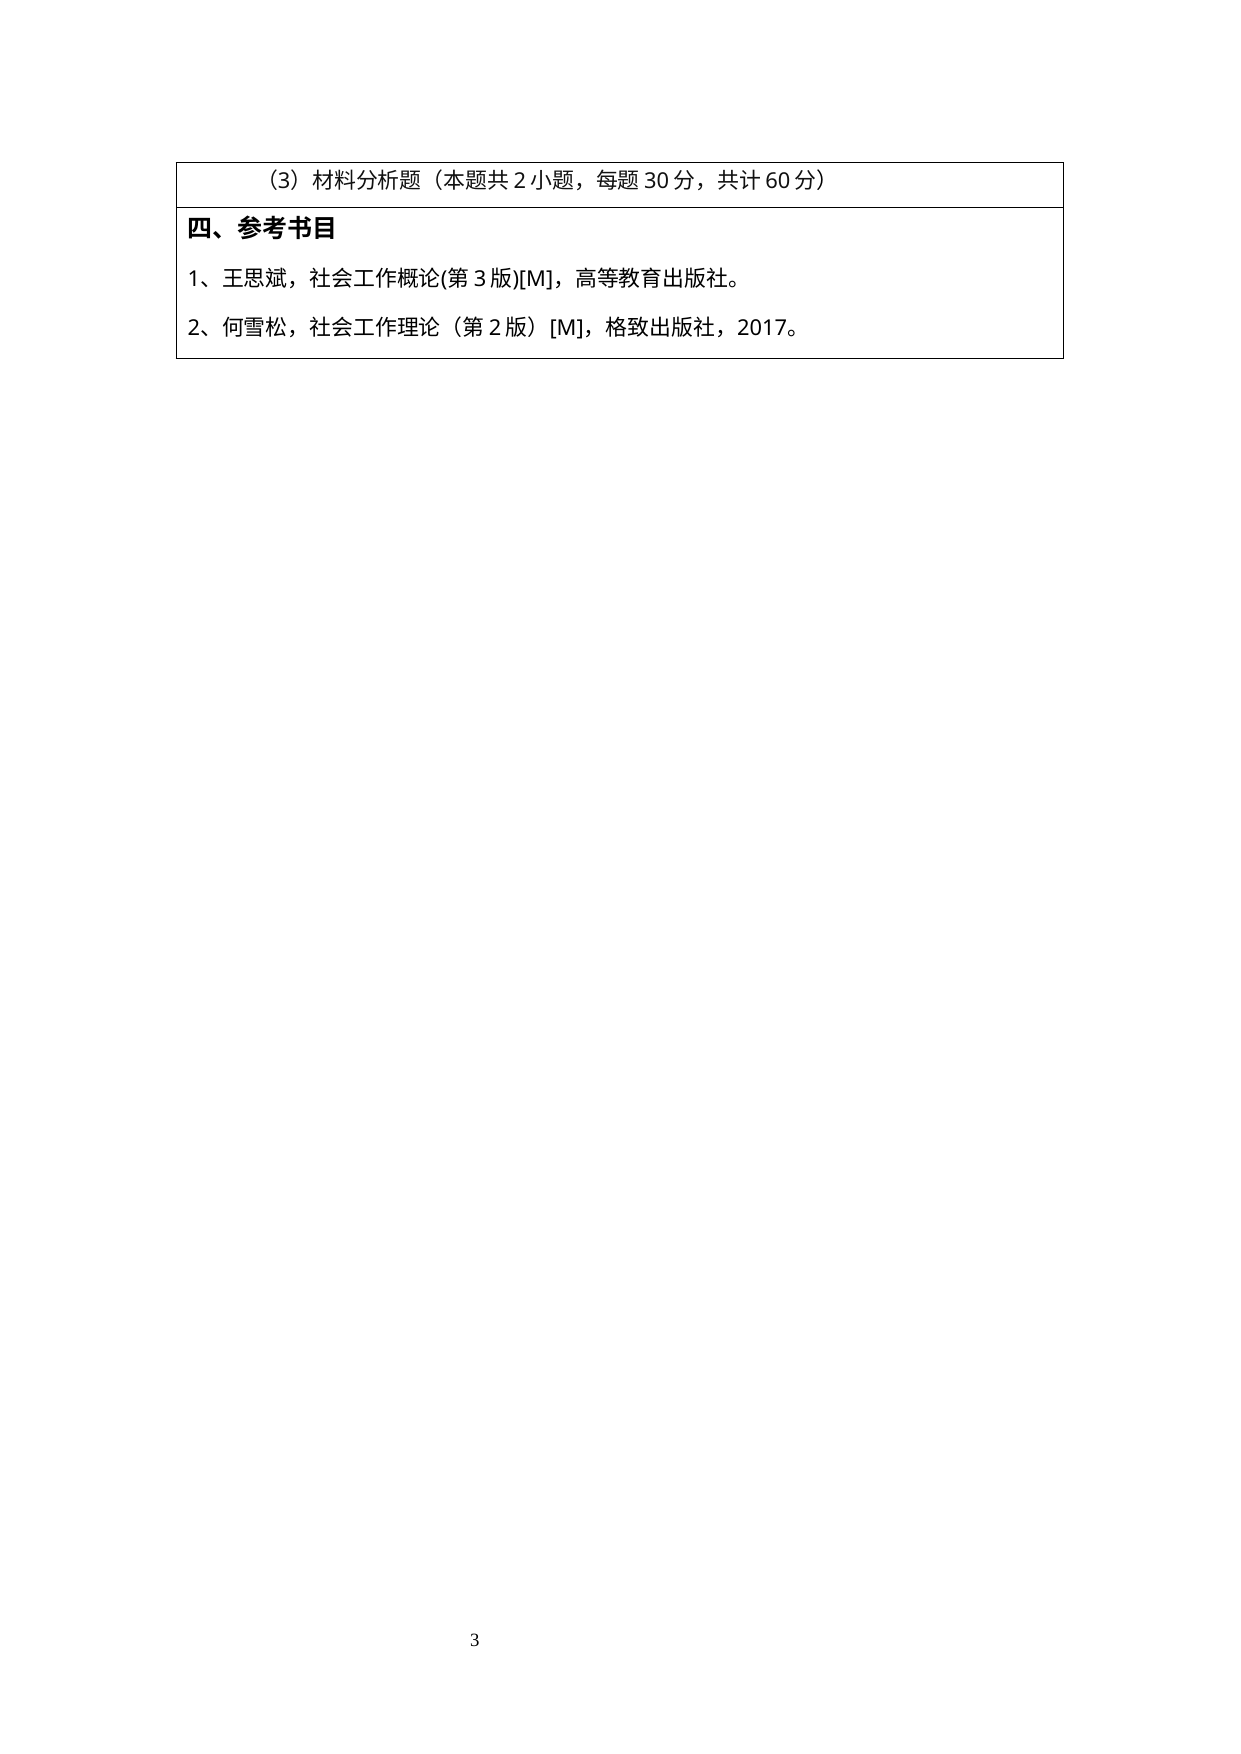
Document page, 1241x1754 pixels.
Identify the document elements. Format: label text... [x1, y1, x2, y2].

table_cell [177, 163, 1063, 207]
table_cell 四、参考书目 1、王思斌，社会工作概论(第3版)[M]，高等教育出版社。 2、何雪松，社会工作理论（第2版）[M]，格致出版社，2017。 [177, 208, 1063, 358]
